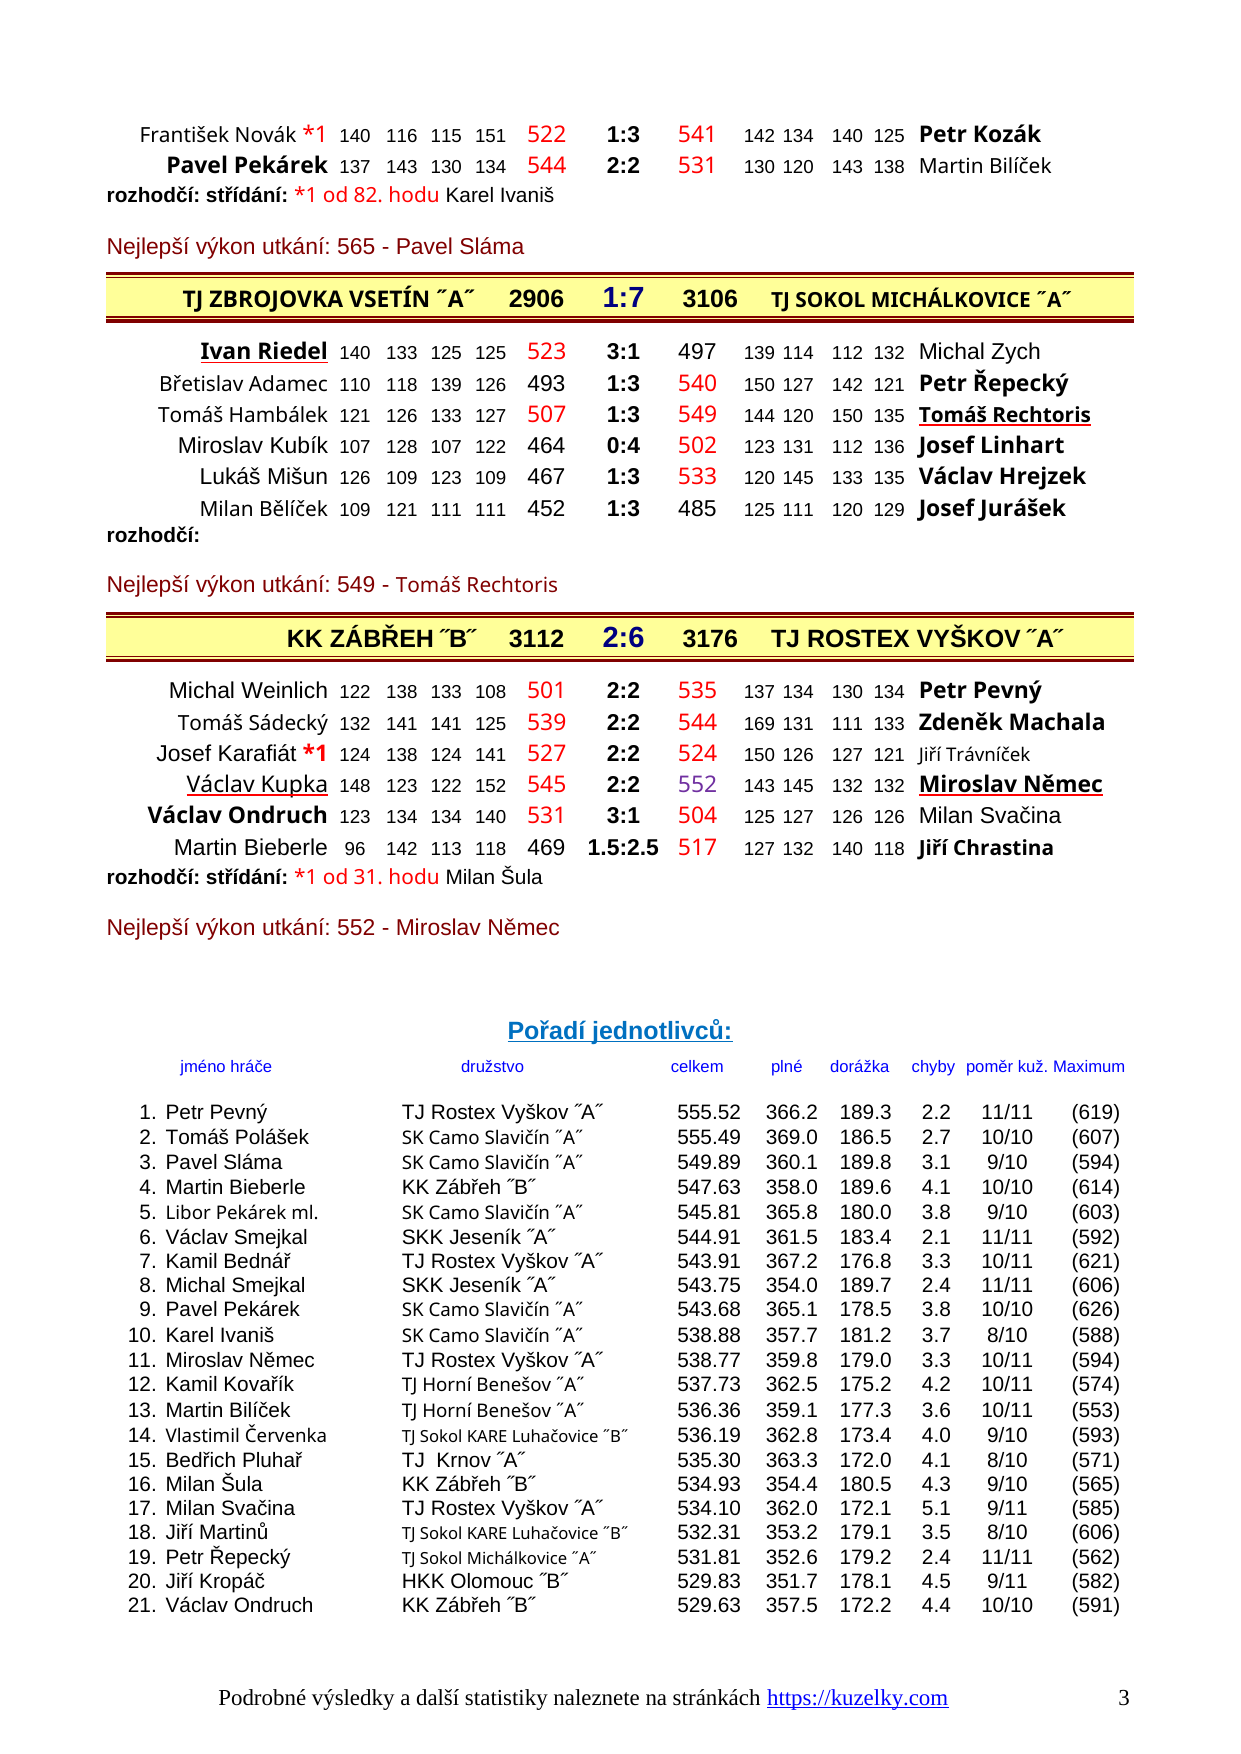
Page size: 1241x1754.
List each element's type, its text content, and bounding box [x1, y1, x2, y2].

text 12. Kamil Kovařík TJ Horní Benešov ˝A˝ 537.73 362.5 175.2 4.2 10/11 (574) [106, 1372, 1134, 1397]
text Nejlepší výkon utkání: 549 - Tomáš Rechtoris [106, 571, 1134, 599]
text 16. Milan Šula KK Zábřeh ˝B˝ 534.93 354.4 180.5 4.3 9/10 (565) [106, 1472, 1134, 1496]
text rozhodčí: střídání: *1 od 31. hodu Milan Šula [106, 862, 1134, 890]
text Miroslav Kubík 107 128 107 122 464 0:4 502 123 131 112 136 Josef Linhart [106, 429, 1134, 460]
text 10. Karel Ivaniš SK Camo Slavičín ˝A˝ 538.88 357.7 181.2 3.7 8/10 (588) [106, 1322, 1134, 1348]
text Lukáš Mišun 126 109 123 109 467 1:3 533 120 145 133 135 Václav Hrejzek [106, 460, 1134, 491]
text rozhodčí: [106, 523, 1134, 547]
text 11. Miroslav Němec TJ Rostex Vyškov ˝A˝ 538.77 359.8 179.0 3.3 10/11 (594) [106, 1348, 1134, 1372]
text 9. Pavel Pekárek SK Camo Slavičín ˝A˝ 543.68 365.1 178.5 3.8 10/10 (626) [106, 1297, 1134, 1322]
text František Novák *1 140 116 115 151 522 1:3 541 142 134 140 125 Petr Kozák [106, 118, 1134, 149]
text 21. Václav Ondruch KK Zábřeh ˝B˝ 529.63 357.5 172.2 4.4 10/10 (591) [106, 1593, 1134, 1617]
text 2. Tomáš Polášek SK Camo Slavičín ˝A˝ 555.49 369.0 186.5 2.7 10/10 (607) [106, 1124, 1134, 1150]
text 15. Bedřich Pluhař TJ Krnov ˝A˝ 535.30 363.3 172.0 4.1 8/10 (571) [106, 1448, 1134, 1472]
text 7. Kamil Bednář TJ Rostex Vyškov ˝A˝ 543.91 367.2 176.8 3.3 10/11 (621) [106, 1249, 1134, 1273]
text 20. Jiří Kropáč HKK Olomouc ˝B˝ 529.83 351.7 178.1 4.5 9/11 (582) [106, 1569, 1134, 1593]
text 18. Jiří Martinů TJ Sokol KARE Luhačovice ˝B˝ 532.31 353.2 179.1 3.5 8/10 (606) [106, 1520, 1134, 1544]
text Tomáš Hambálek 121 126 133 127 507 1:3 549 144 120 150 135 Tomáš Rechtoris [106, 398, 1134, 429]
text 14. Vlastimil Červenka TJ Sokol KARE Luhačovice ˝B˝ 536.19 362.8 173.4 4.0 9/10 (593) [106, 1423, 1134, 1448]
text KK Zábřeh ˝B˝ 3112 2:6 3176 TJ Rostex Vyškov ˝A˝ [106, 618, 1134, 656]
text 5. Libor Pekárek ml. SK Camo Slavičín ˝A˝ 545.81 365.8 180.0 3.8 9/10 (603) [106, 1199, 1134, 1225]
text Břetislav Adamec 110 118 139 126 493 1:3 540 150 127 142 121 Petr Řepecký [106, 366, 1134, 398]
text 8. Michal Smejkal SKK Jeseník ˝A˝ 543.75 354.0 189.7 2.4 11/11 (606) [106, 1273, 1134, 1297]
text Milan Bělíček 109 121 111 111 452 1:3 485 125 111 120 129 Josef Jurášek [106, 491, 1134, 523]
text Václav Kupka 148 123 122 152 545 2:2 552 143 145 132 132 Miroslav Němec [106, 768, 1134, 799]
text 6. Václav Smejkal SKK Jeseník ˝A˝ 544.91 361.5 183.4 2.1 11/11 (592) [106, 1225, 1134, 1249]
text Václav Ondruch 123 134 134 140 531 3:1 504 125 127 126 126 Milan Svačina [106, 799, 1134, 831]
text 17. Milan Svačina TJ Rostex Vyškov ˝A˝ 534.10 362.0 172.1 5.1 9/11 (585) [106, 1496, 1134, 1520]
text Josef Karafiát *1 124 138 124 141 527 2:2 524 150 126 127 121 Jiří Trávníček [106, 737, 1134, 768]
text jméno hráče družstvo celkem plné dorážka chyby poměr kuž. Maximum [106, 1057, 1134, 1076]
text rozhodčí: střídání: *1 od 82. hodu Karel Ivaniš [106, 181, 1134, 209]
text 3. Pavel Sláma SK Camo Slavičín ˝A˝ 549.89 360.1 189.8 3.1 9/10 (594) [106, 1150, 1134, 1175]
text Martin Bieberle 96 142 113 118 469 1.5:2.5 517 127 132 140 118 Jiří Chrastina [106, 831, 1134, 862]
text Pořadí jednotlivců: [94, 1016, 1145, 1044]
text Ivan Riedel 140 133 125 125 523 3:1 497 139 114 112 132 Michal Zych [106, 335, 1134, 366]
text Tomáš Sádecký 132 141 141 125 539 2:2 544 169 131 111 133 Zdeněk Machala [106, 706, 1134, 737]
text TJ Zbrojovka Vsetín ˝A˝ 2906 1:7 3106 TJ Sokol Michálkovice ˝A˝ [106, 278, 1134, 316]
text 1. Petr Pevný TJ Rostex Vyškov ˝A˝ 555.52 366.2 189.3 2.2 11/11 (619) [106, 1100, 1134, 1124]
text Nejlepší výkon utkání: 552 - Miroslav Němec [106, 914, 1134, 941]
text 4. Martin Bieberle KK Zábřeh ˝B˝ 547.63 358.0 189.6 4.1 10/10 (614) [106, 1175, 1134, 1199]
text Michal Weinlich 122 138 133 108 501 2:2 535 137 134 130 134 Petr Pevný [106, 674, 1134, 706]
text Pavel Pekárek 137 143 130 134 544 2:2 531 130 120 143 138 Martin Bilíček [106, 149, 1134, 181]
text 19. Petr Řepecký TJ Sokol Michálkovice ˝A˝ 531.81 352.6 179.2 2.4 11/11 (562) [106, 1544, 1134, 1569]
text Nejlepší výkon utkání: 565 - Pavel Sláma [106, 233, 1134, 259]
text 13. Martin Bilíček TJ Horní Benešov ˝A˝ 536.36 359.1 177.3 3.6 10/11 (553) [106, 1397, 1134, 1423]
